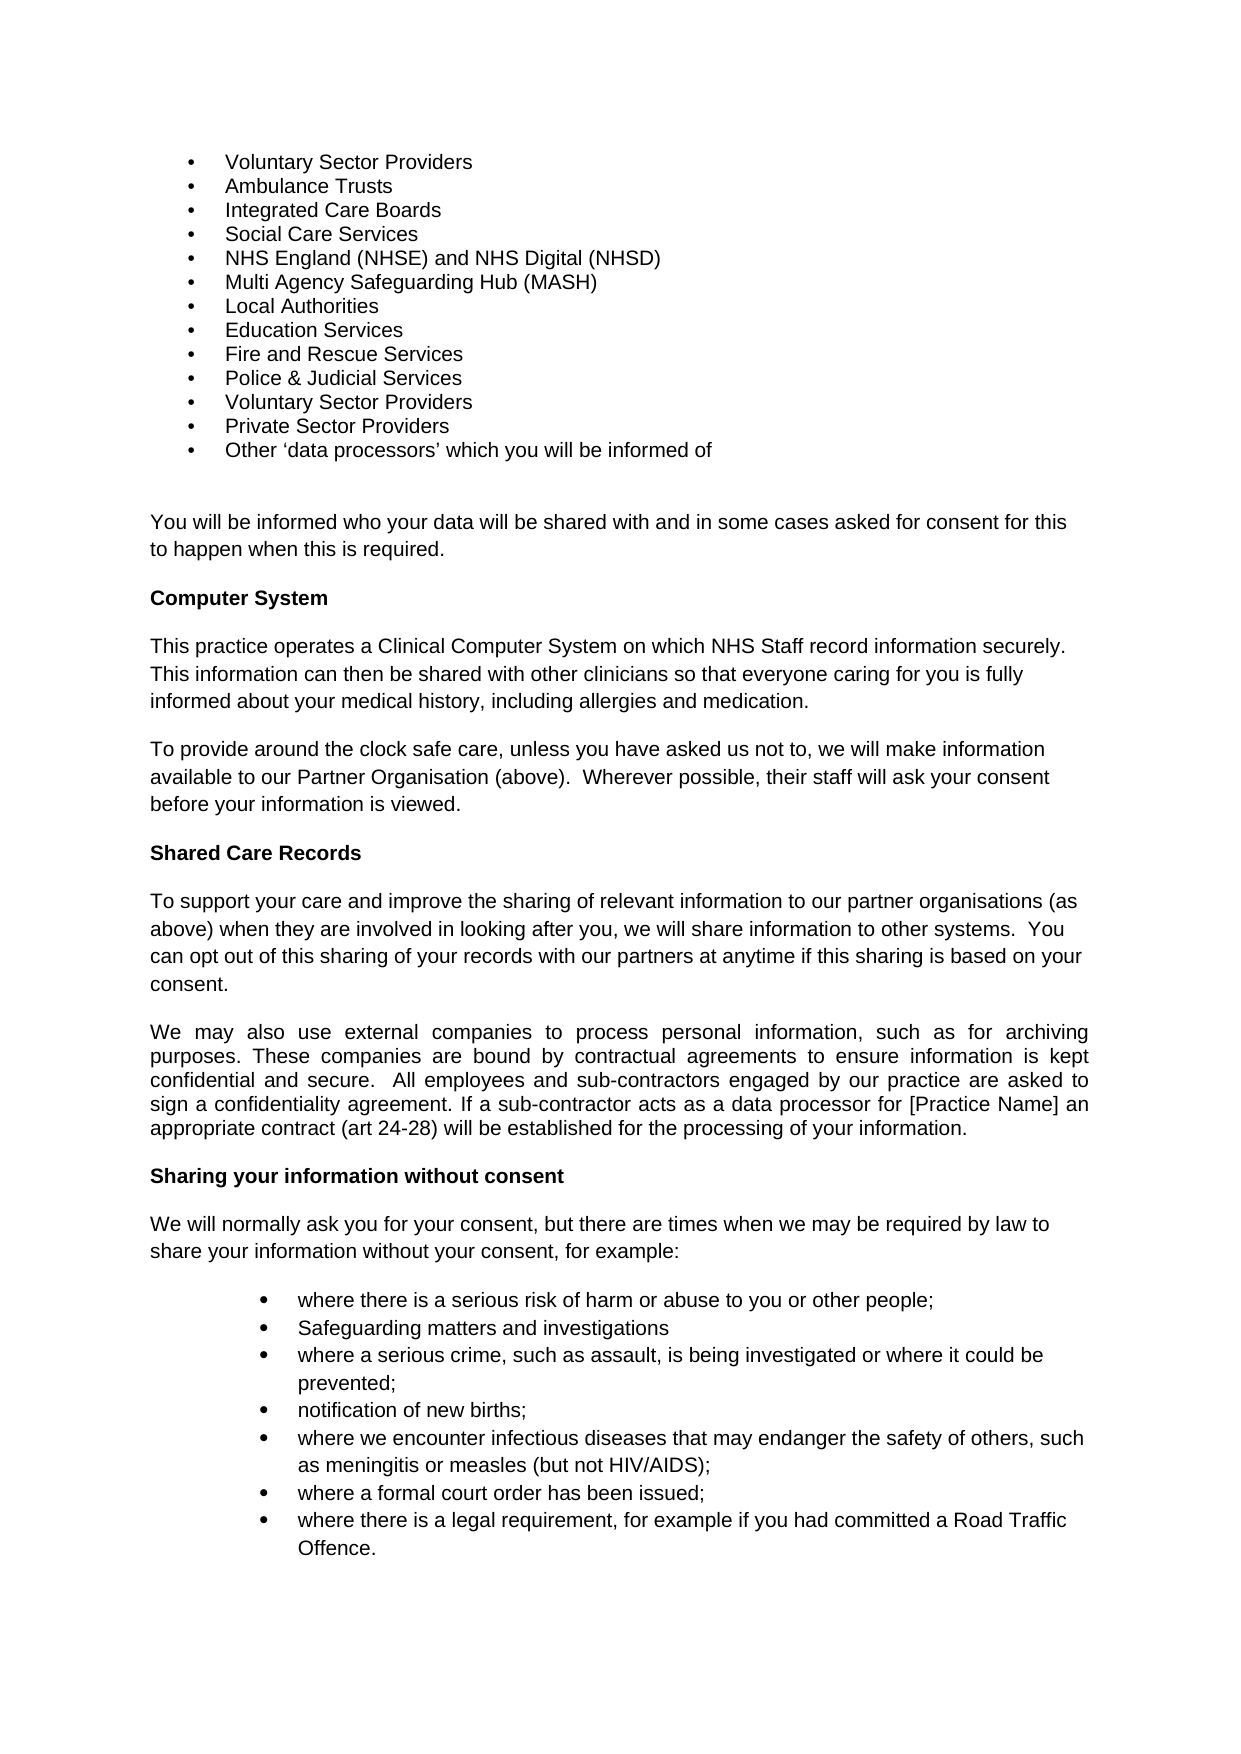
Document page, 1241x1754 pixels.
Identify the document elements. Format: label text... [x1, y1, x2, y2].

list Multi Agency Safeguarding Hub (MASH) [187, 270, 1090, 294]
list Ambulance Trusts [187, 174, 1090, 198]
text To support your care and improve the sharing of relevant information to our partner organisations (as above) when they are involved in looking after you, we will share information to other systems. You can opt out of this sharing of your records with our partners at anytime if this sharing is based on your consent. [150, 889, 1090, 995]
list Social Care Services [187, 222, 1090, 246]
list where a serious crime, such as assault, is being investigated or where it could be prevented; [260, 1343, 1090, 1394]
list Voluntary Sector Providers [187, 389, 1090, 413]
list Education Services [187, 318, 1090, 342]
text You will be informed who your data will be shared with and in some cases asked for consent for this to happen when this is required. [150, 510, 1090, 561]
list notification of new births; [260, 1398, 1090, 1422]
list NHS England (NHSE) and NHS Digital (NHSD) [187, 246, 1090, 270]
text Shared Care Records [150, 841, 1090, 864]
list Local Authorities [187, 294, 1090, 318]
list where there is a legal requirement, for example if you had committed a Road Traffic Offence. [260, 1508, 1090, 1560]
text This practice operates a Clinical Computer System on which NHS Staff record information securely. This information can then be shared with other clinicians so that everyone caring for you is fully informed about your medical history, including allergies and medication. [150, 634, 1090, 713]
list where a formal court order has been issued; [260, 1481, 1090, 1505]
list Other ‘data processors’ which you will be informed of [187, 437, 1090, 461]
text Computer System [150, 586, 1090, 609]
text We may also use external companies to process personal information, such as for archiving purposes. These companies are bound by contractual agreements to ensure information is kept confidential and secure. All employees and sub-contractors engaged by our practice are asked to sign a confidentiality agreement. If a sub-contractor acts as a data processor for [Practice Name] an appropriate contract (art 24-28) will be established for the processing of your information. [150, 1020, 1090, 1139]
text To provide around the clock safe care, unless you have asked us not to, we will make information available to our Partner Organisation (above). Wherever possible, their staff will ask your consent before your information is viewed. [150, 737, 1090, 816]
list Private Sector Providers [187, 413, 1090, 437]
list Integrated Care Boards [187, 198, 1090, 222]
list Police & Judicial Services [187, 366, 1090, 389]
list Fire and Rescue Services [187, 342, 1090, 366]
list Safeguarding matters and investigations [260, 1315, 1090, 1339]
text We will normally ask you for your consent, but there are times when we may be required by law to share your information without your consent, for example: [150, 1212, 1090, 1263]
text Sharing your information without consent [150, 1163, 1090, 1187]
list Voluntary Sector Providers [187, 150, 1090, 174]
list where there is a serious risk of harm or abuse to you or other people; [260, 1288, 1090, 1312]
list where we encounter infectious diseases that may endanger the safety of others, such as meningitis or measles (but not HIV/AIDS); [260, 1426, 1090, 1477]
